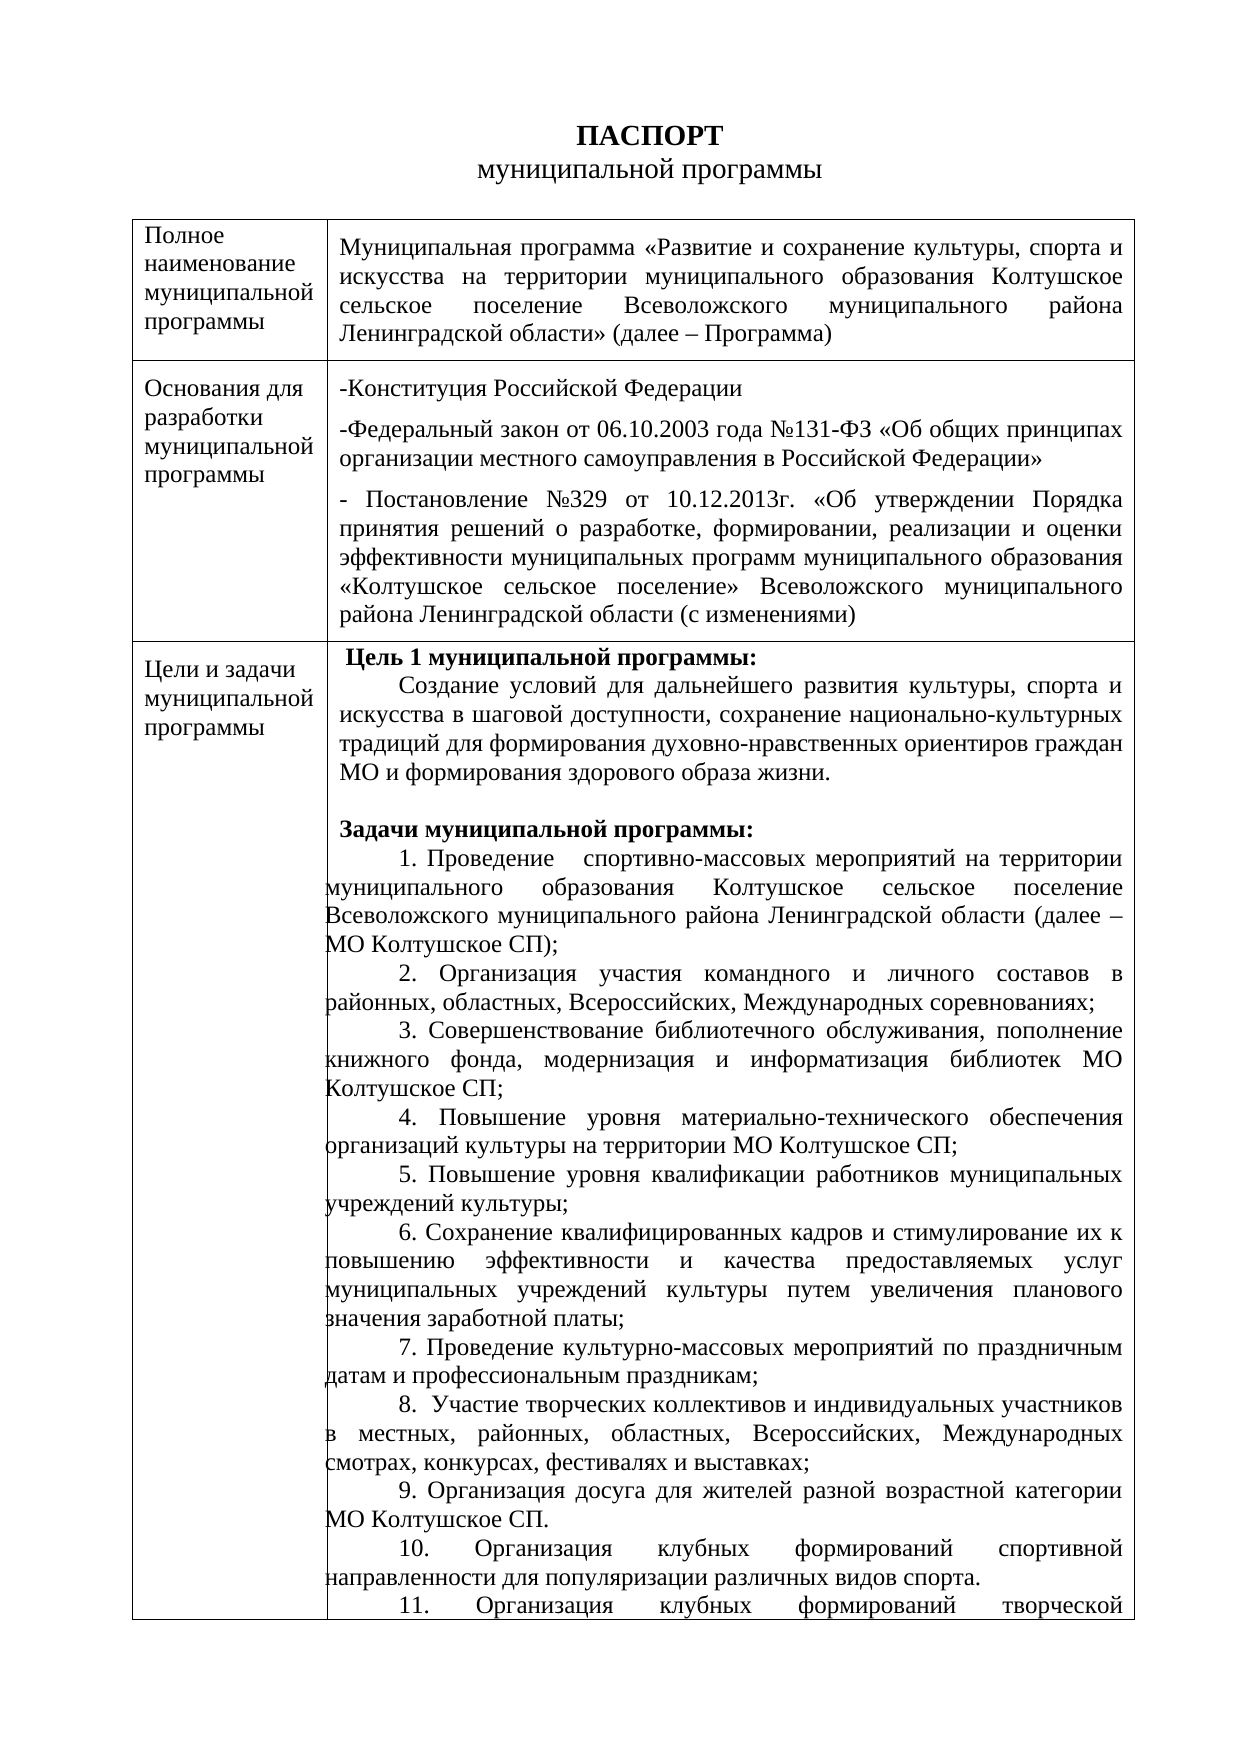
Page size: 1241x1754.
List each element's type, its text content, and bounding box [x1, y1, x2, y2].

table_header Полное наименование муниципальной программы [133, 220, 327, 360]
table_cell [133, 642, 327, 1619]
table_cell Основания для разработки муниципальной программы [133, 361, 327, 641]
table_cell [328, 642, 1134, 1619]
text ПАСПОРТ [148, 118, 1152, 152]
text муниципальной программы [148, 152, 1152, 185]
table_cell -Конституция Российской Федерации -Федеральный закон от 06.10.2003 года №131-ФЗ «Об общих принципах организации местного самоуправления в Российской Федерации» - Постановление №329 от 10.12.2013г. «Об утверждении Порядка принятия решений о разработке, формировании, реализации и оценки эффективности муниципальных программ муниципального образования «Колтушское сельское поселение» Всеволожского муниципального района Ленинградской области (с изменениями) [328, 361, 1134, 641]
table_header Муниципальная программа «Развитие и сохранение культуры, спорта и искусства на территории муниципального образования Колтушское сельское поселение Всеволожского муниципального района Ленинградской области» (далее – Программа) [328, 220, 1134, 360]
